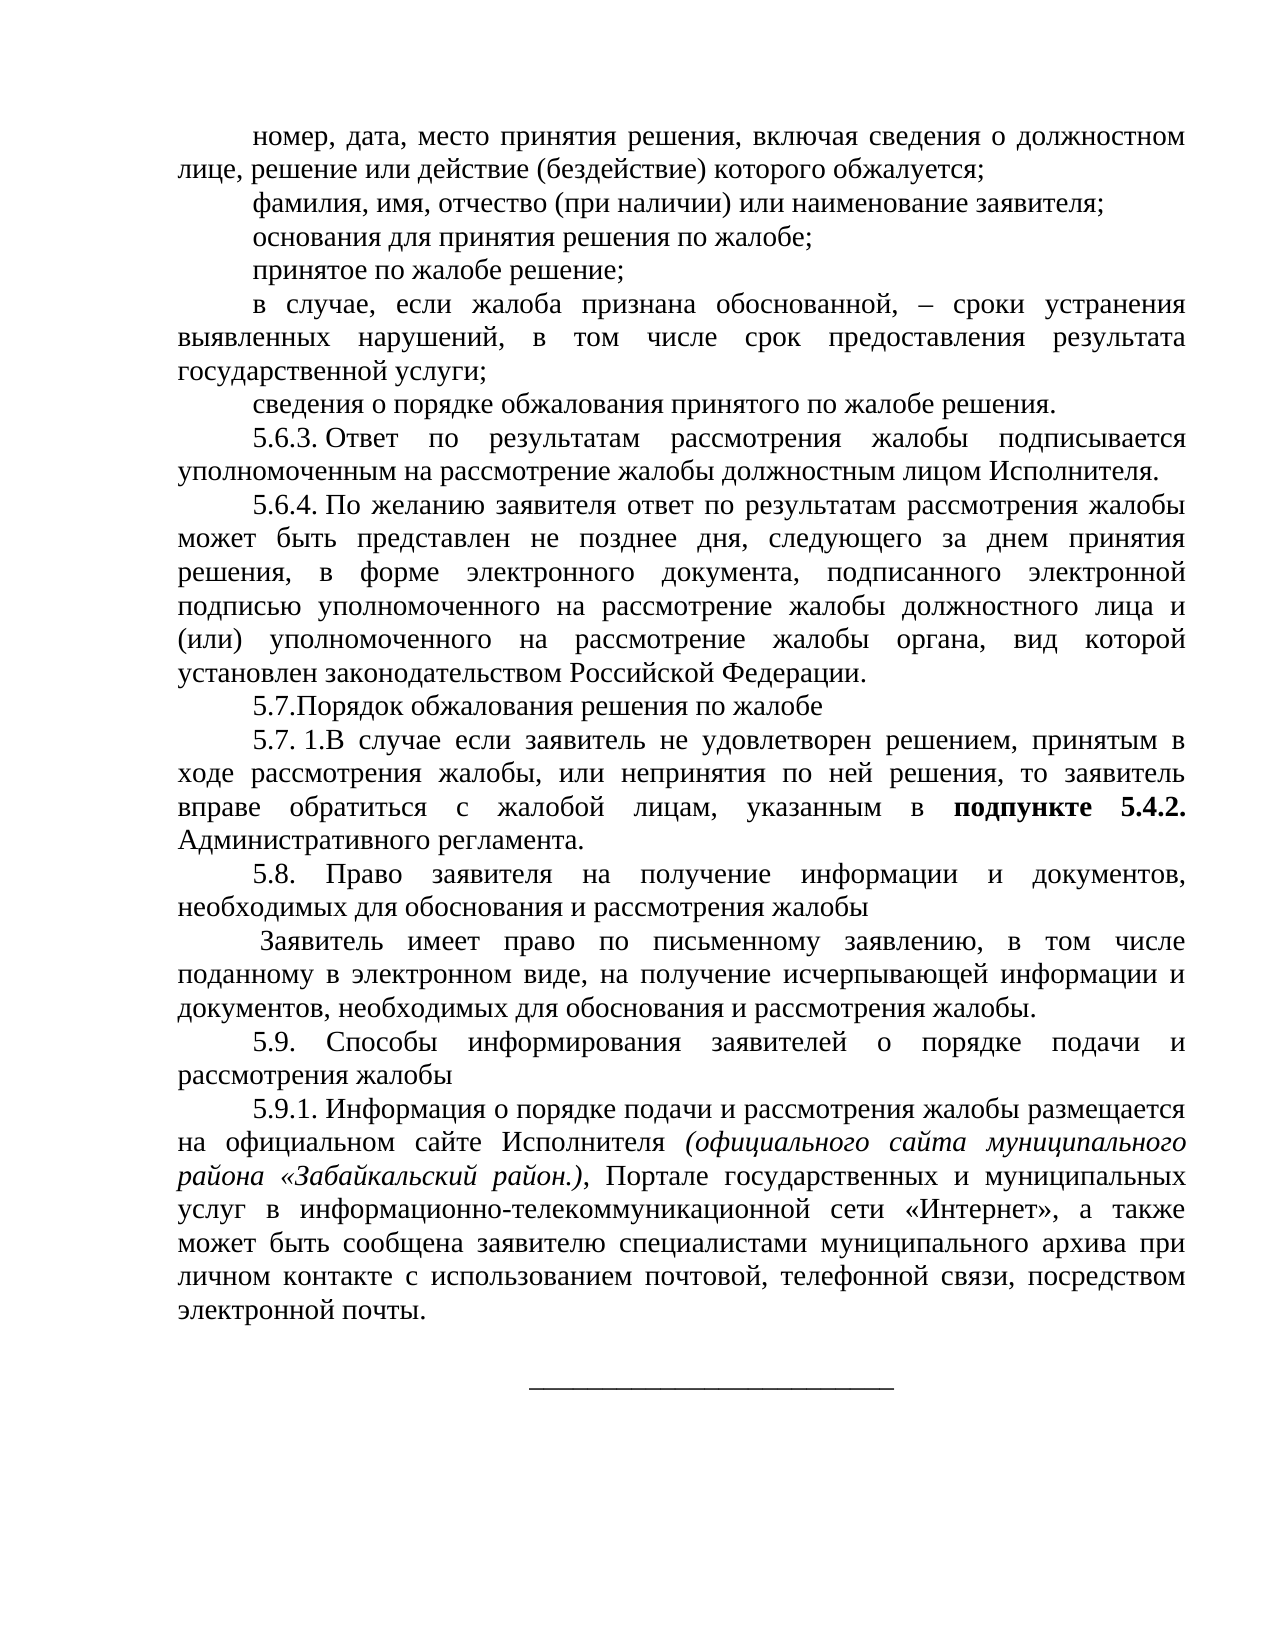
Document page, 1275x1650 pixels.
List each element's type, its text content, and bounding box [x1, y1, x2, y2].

text принятое по жалобе решение; [177, 252, 1186, 286]
text _________________________ [177, 1359, 1186, 1393]
text 5.9. Способы информирования заявителей о порядке подачи и рассмотрения жалобы [177, 1024, 1186, 1091]
text Заявитель имеет право по письменному заявлению, в том числе поданному в электронном виде, на получение исчерпывающей информации и документов, необходимых для обоснования и рассмотрения жалобы. [177, 923, 1186, 1024]
text сведения о порядке обжалования принятого по жалобе решения. [177, 386, 1186, 420]
text 5.6.4. По желанию заявителя ответ по результатам рассмотрения жалобы может быть представлен не позднее дня, следующего за днем принятия решения, в форме электронного документа, подписанного электронной подписью уполномоченного на рассмотрение жалобы должностного лица и (или) уполномоченного на рассмотрение жалобы органа, вид которой установлен законодательством Российской Федерации. [177, 487, 1186, 688]
text 5.7.Порядок обжалования решения по жалобе [177, 688, 1186, 722]
text основания для принятия решения по жалобе; [177, 219, 1186, 252]
text в случае, если жалоба признана обоснованной, – сроки устранения выявленных нарушений, в том числе срок предоставления результата государственной услуги; [177, 286, 1186, 386]
text 5.7. 1.В случае если заявитель не удовлетворен решением, принятым в ходе рассмотрения жалобы, или непринятия по ней решения, то заявитель вправе обратиться с жалобой лицам, указанным в подпункте 5.4.2. Административного регламента. [177, 722, 1186, 856]
text фамилия, имя, отчество (при наличии) или наименование заявителя; [177, 185, 1186, 219]
text номер, дата, место принятия решения, включая сведения о должностном лице, решение или действие (бездействие) которого обжалуется; [177, 118, 1186, 185]
text 5.9.1. Информация о порядке подачи и рассмотрения жалобы размещается на официальном сайте Исполнителя (официального сайта муниципального района «Забайкальский район.), Портале государственных и муниципальных услуг в информационно-телекоммуникационной сети «Интернет», а также может быть сообщена заявителю специалистами муниципального архива при личном контакте с использованием почтовой, телефонной связи, посредством электронной почты. [177, 1091, 1186, 1326]
text 5.6.3. Ответ по результатам рассмотрения жалобы подписывается уполномоченным на рассмотрение жалобы должностным лицом Исполнителя. [177, 420, 1186, 487]
text 5.8. Право заявителя на получение информации и документов, необходимых для обоснования и рассмотрения жалобы [177, 856, 1186, 923]
